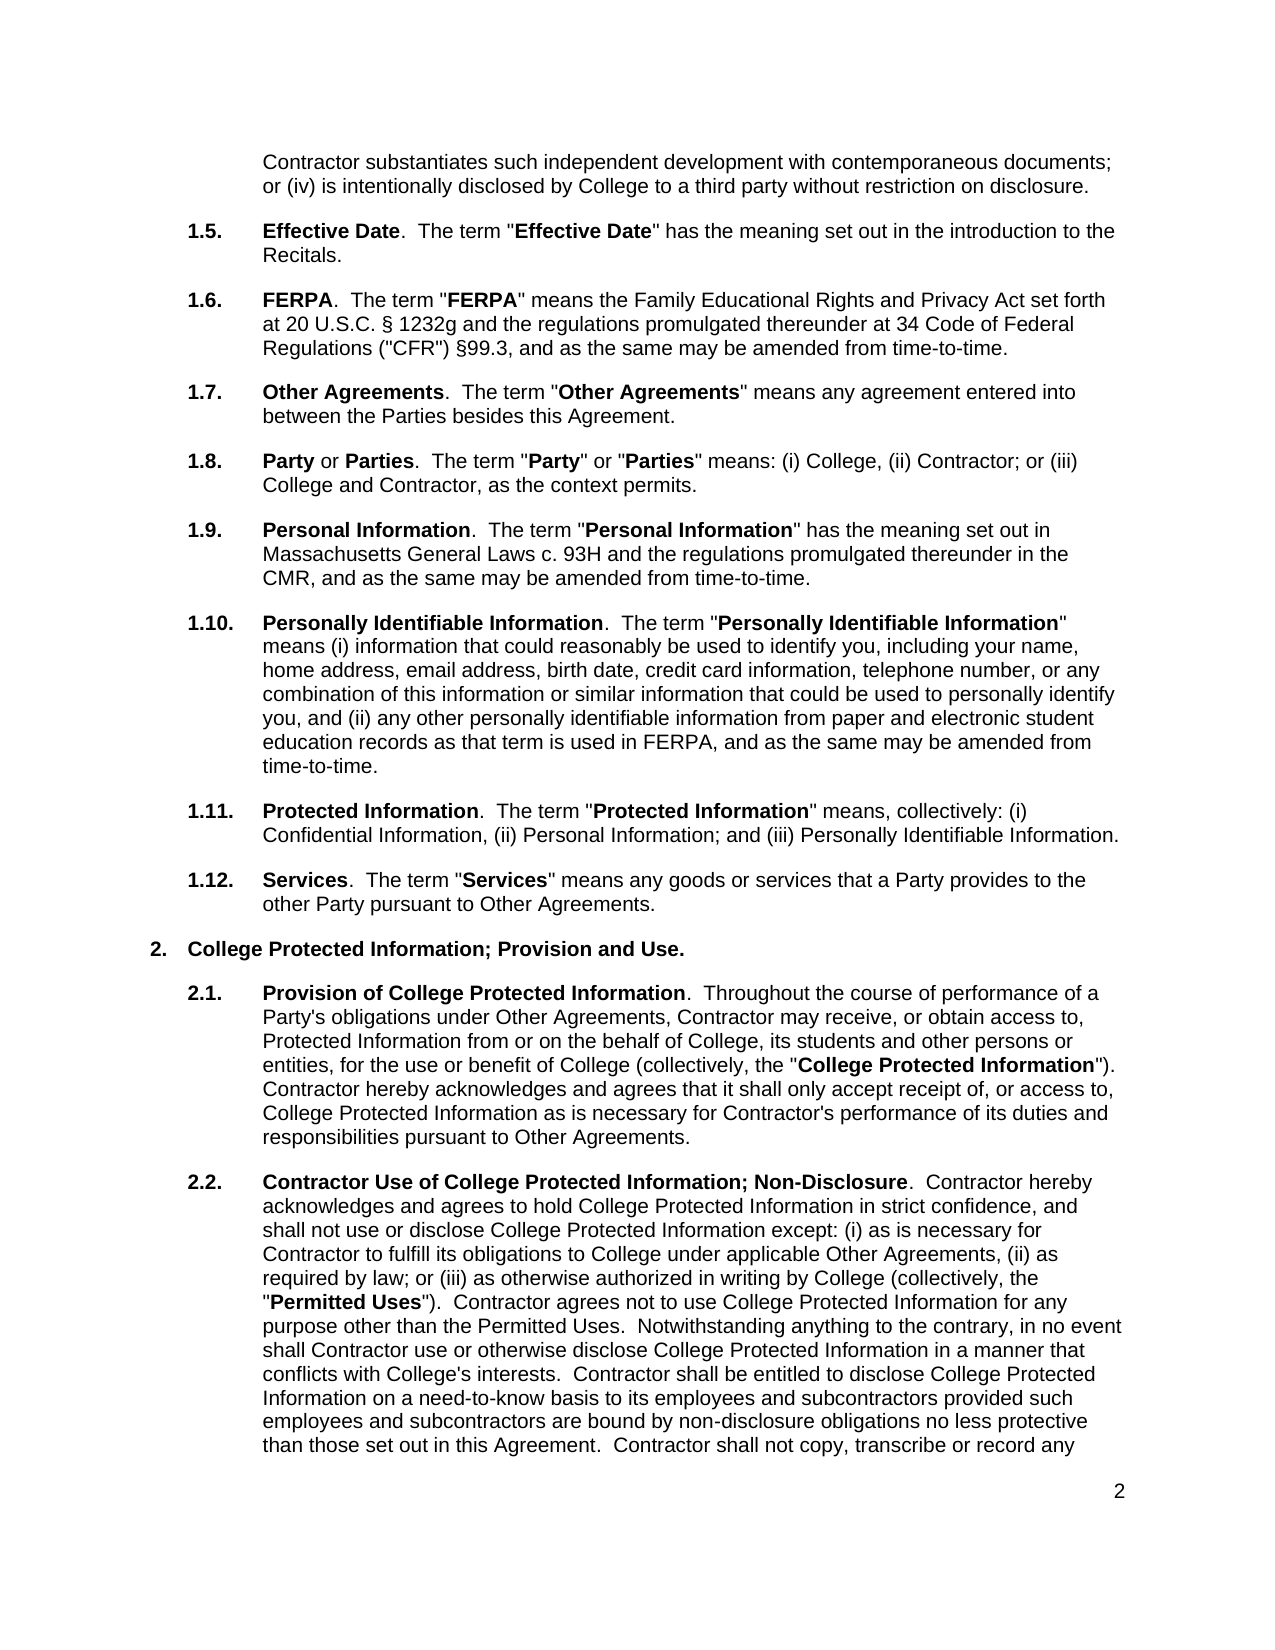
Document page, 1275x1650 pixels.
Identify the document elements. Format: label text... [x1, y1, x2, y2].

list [187, 150, 1125, 198]
list Protected Information. The term "Protected Information" means, collectively: (i) Confidential Information, (ii) Personal Information; and (iii) Personally Identifiable Information. [187, 799, 1125, 847]
list College Protected Information; Provision and Use. [150, 936, 1125, 960]
list Party or Parties. The term "Party" or "Parties" means: (i) College, (ii) Contractor; or (iii) College and Contractor, as the context permits. [187, 449, 1125, 497]
list Services. The term "Services" means any goods or services that a Party provides to the other Party pursuant to Other Agreements. [187, 868, 1125, 916]
list Other Agreements. The term "Other Agreements" means any agreement entered into between the Parties besides this Agreement. [187, 380, 1125, 428]
list FERPA. The term "FERPA" means the Family Educational Rights and Privacy Act set forth at 20 U.S.C. § 1232g and the regulations promulgated thereunder at 34 Code of Federal Regulations ("CFR") §99.3, and as the same may be amended from time-to-time. [187, 287, 1125, 359]
list Personal Information. The term "Personal Information" has the meaning set out in Massachusetts General Laws c. 93H and the regulations promulgated thereunder in the CMR, and as the same may be amended from time-to-time. [187, 518, 1125, 589]
list Provision of College Protected Information. Throughout the course of performance of a Party's obligations under Other Agreements, Contractor may receive, or obtain access to, Protected Information from or on the behalf of College, its students and other persons or entities, for the use or benefit of College (collectively, the "College Protected Information"). Contractor hereby acknowledges and agrees that it shall only accept receipt of, or access to, College Protected Information as is necessary for Contractor's performance of its duties and responsibilities pursuant to Other Agreements. [187, 981, 1125, 1149]
list Personally Identifiable Information. The term "Personally Identifiable Information" means (i) information that could reasonably be used to identify you, including your name, home address, email address, birth date, credit card information, telephone number, or any combination of this information or similar information that could be used to personally identify you, and (ii) any other personally identifiable information from paper and electronic student education records as that term is used in FERPA, and as the same may be amended from time-to-time. [187, 610, 1125, 778]
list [187, 1170, 1125, 1457]
list Effective Date. The term "Effective Date" has the meaning set out in the introduction to the Recitals. [187, 219, 1125, 267]
